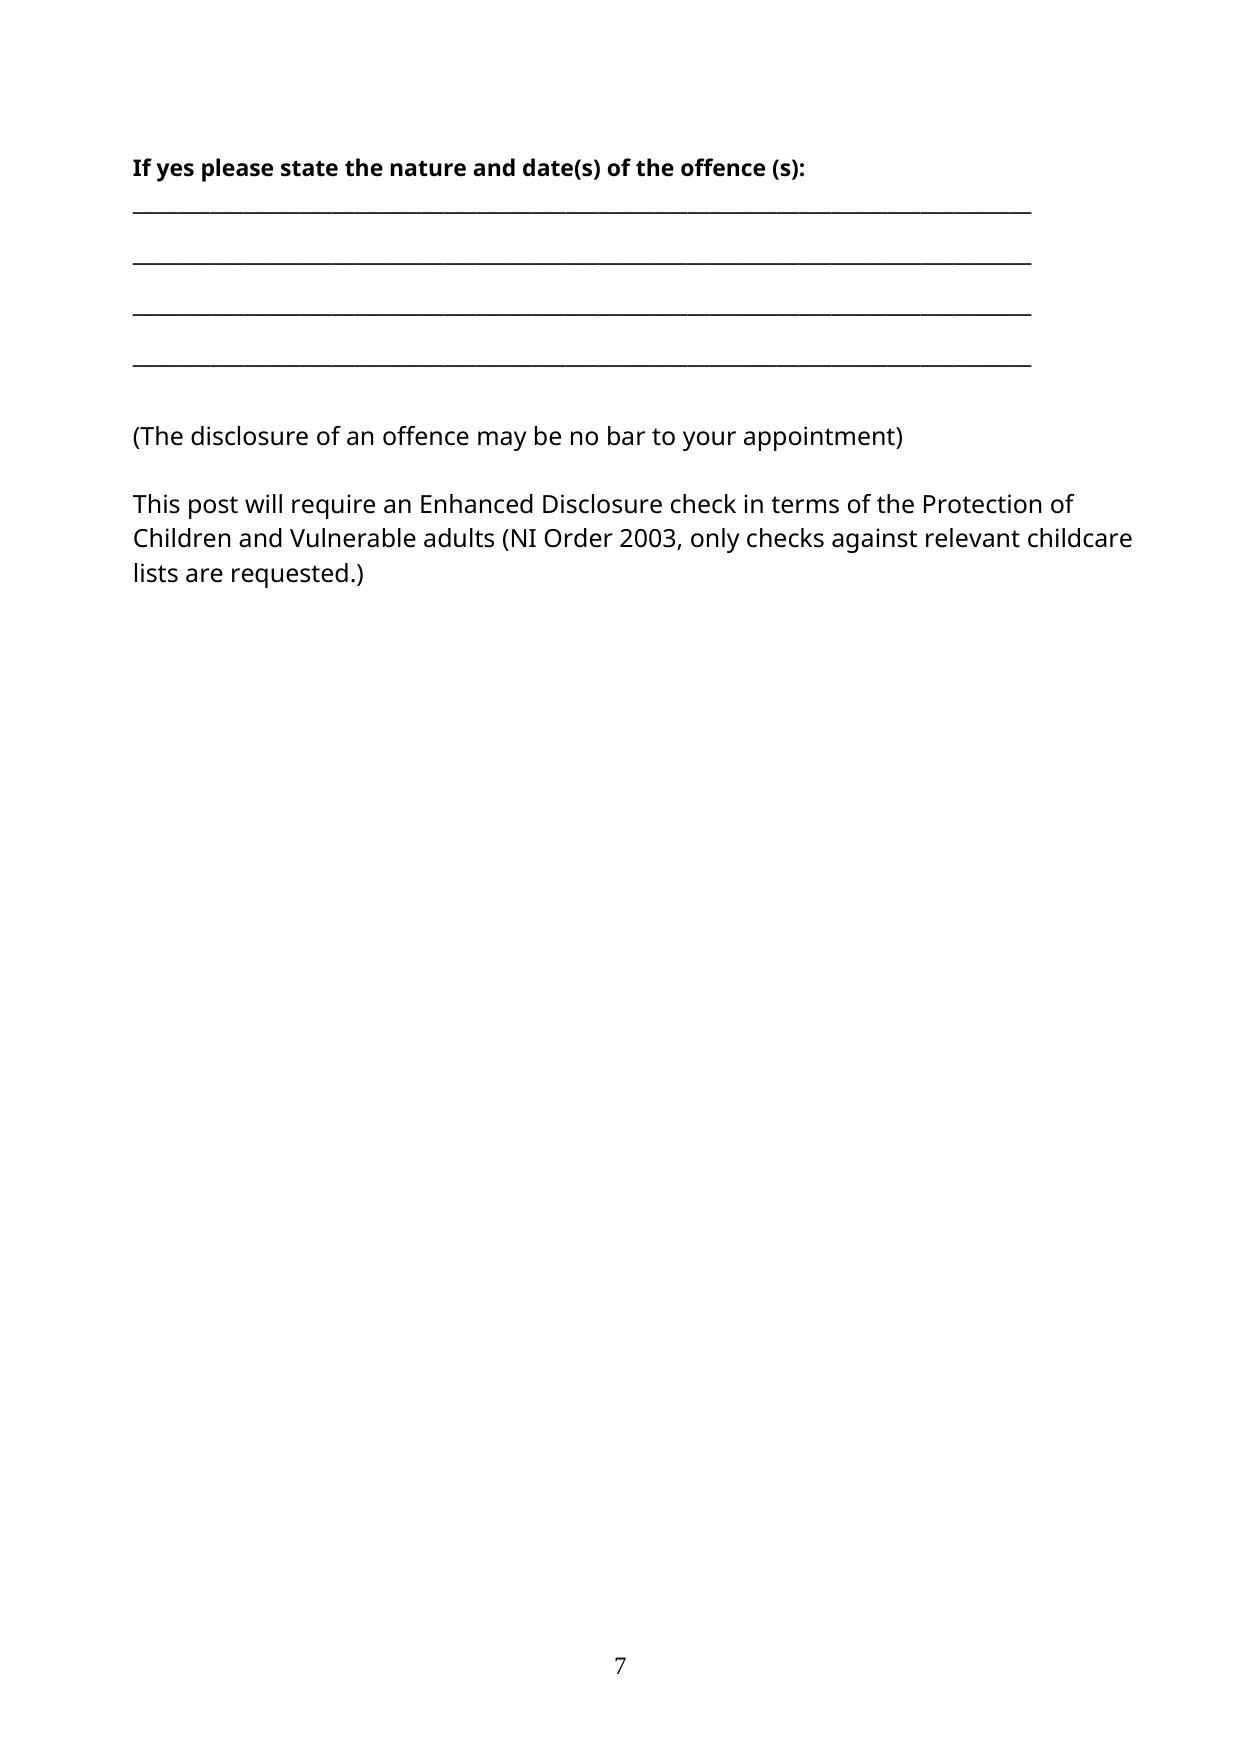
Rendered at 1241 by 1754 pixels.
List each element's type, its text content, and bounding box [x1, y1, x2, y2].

table_cell If yes please state the nature and date(s) of the offence (s): _________________________________________________________________________________ _________________________________________________________________________________ _________________________________________________________________________________ _________________________________________________________________________________ [121, 118, 1171, 385]
table_cell (The disclosure of an offence may be no bar to your appointment) This post will require an Enhanced Disclosure check in terms of the Protection of Children and Vulnerable adults (NI Order 2003, only checks against relevant childcare lists are requested.) [121, 385, 1171, 589]
